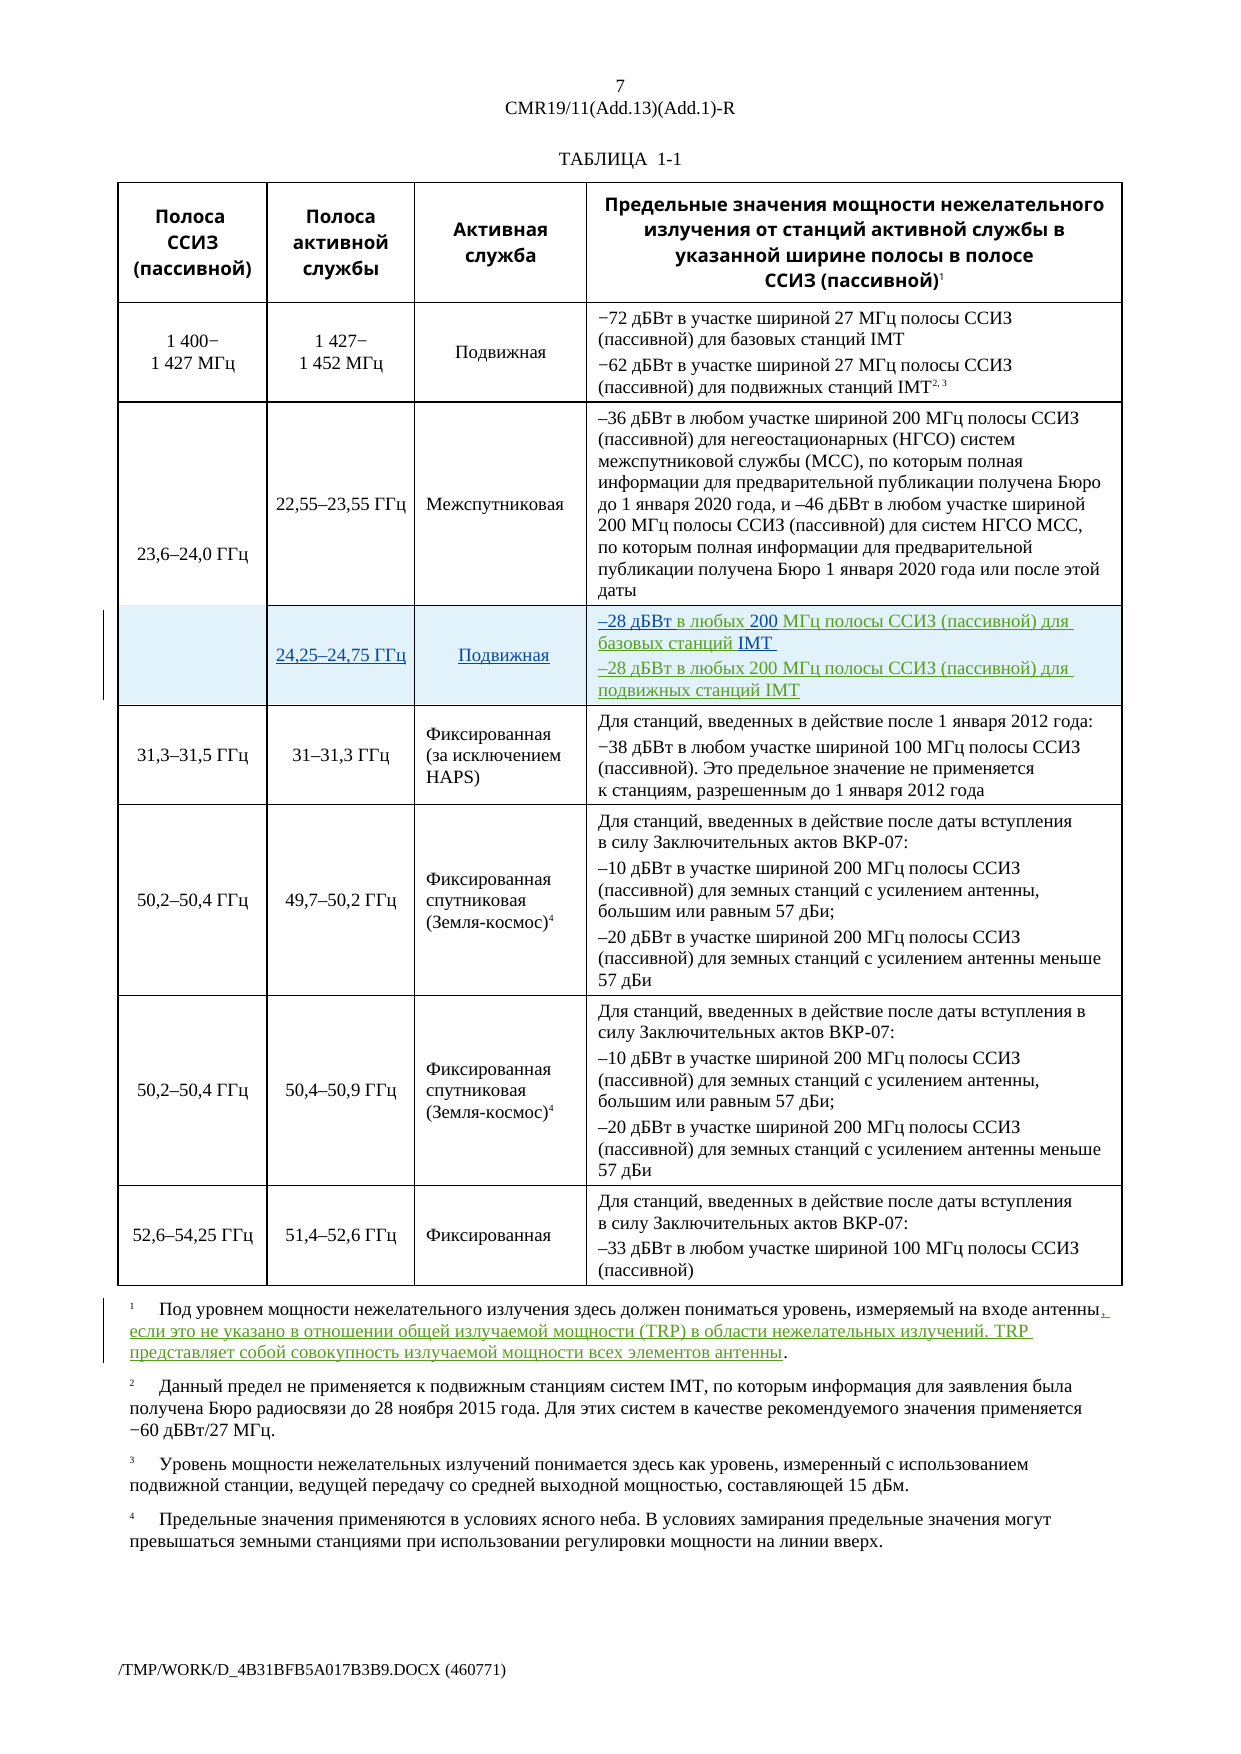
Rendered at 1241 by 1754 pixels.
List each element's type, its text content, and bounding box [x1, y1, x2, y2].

table_cell −72 дБВт в участке шириной 27 МГц полосы ССИЗ (пассивной) для базовых станций IMT −62 дБВт в участке шириной 27 МГц полосы ССИЗ (пассивной) для подвижных станций IMT2, 3 [587, 303, 1121, 401]
table_cell Для станций, введенных в действие после даты вступления в силу Заключительных актов ВКР-07: –10 дБВт в участке шириной 200 МГц полосы ССИЗ (пассивной) для земных станций с усилением антенны, большим или равным 57 дБи; –20 дБВт в участке шириной 200 МГц полосы ССИЗ (пассивной) для земных станций с усилением антенны меньше 57 дБи [587, 805, 1121, 994]
text ТАБЛИЦА 1-1 [118, 148, 1122, 169]
table_cell 31,3–31,5 ГГц [119, 706, 266, 804]
table_cell 50,4–50,9 ГГц [268, 996, 414, 1185]
table_cell 49,7–50,2 ГГц [268, 805, 414, 994]
table_cell 31–31,3 ГГц [268, 706, 414, 804]
table_cell Подвижная [415, 303, 586, 401]
table_cell Межспутниковая [415, 403, 586, 605]
table_cell 50,2–50,4 ГГц [119, 805, 266, 994]
table_cell 1 400− 1 427 МГц [119, 303, 266, 401]
table_cell 1 427− 1 452 МГц [268, 303, 414, 401]
table_header Активная служба [415, 183, 586, 302]
table_cell –36 дБВт в любом участке шириной 200 МГц полосы ССИЗ (пассивной) для негеостационарных (НГСО) систем межспутниковой службы (МСС), по которым полная информации для предварительной публикации получена Бюро до 1 января 2020 года, и –46 дБВт в любом участке шириной 200 МГц полосы ССИЗ (пассивной) для систем НГСО МСС, по которым полная информации для предварительной публикации получена Бюро 1 января 2020 года или после этой даты [587, 403, 1121, 605]
table_cell 22,55–23,55 ГГц [268, 403, 414, 605]
table_cell Фиксированная спутниковая (Земля-космос)4 [415, 996, 586, 1185]
table_cell 23,6–24,0 ГГц [119, 403, 266, 704]
table_cell 52,6–54,25 ГГц [119, 1186, 266, 1284]
table_cell Для станций, введенных в действие после 1 января 2012 года: −38 дБВт в любом участке шириной 100 МГц полосы ССИЗ (пассивной). Это предельное значение не применяется к станциям, разрешенным до 1 января 2012 года [587, 706, 1121, 804]
table_cell Для станций, введенных в действие после даты вступления в силу Заключительных актов ВКР-07: –10 дБВт в участке шириной 200 МГц полосы ССИЗ (пассивной) для земных станций с усилением антенны, большим или равным 57 дБи; –20 дБВт в участке шириной 200 МГц полосы ССИЗ (пассивной) для земных станций с усилением антенны меньше 57 дБи [587, 996, 1121, 1185]
table_cell Для станций, введенных в действие после даты вступления в силу Заключительных актов ВКР-07: –33 дБВт в любом участке шириной 100 МГц полосы ССИЗ (пассивной) [587, 1186, 1121, 1284]
table_cell 50,2–50,4 ГГц [119, 996, 266, 1185]
table_cell Фиксированная спутниковая (Земля-космос)4 [415, 805, 586, 994]
table_cell Фиксированная (за исключением HAPS) [415, 706, 586, 804]
table_header Предельные значения мощности нежелательного излучения от станций активной службы в указанной ширине полосы в полосе ССИЗ (пассивной)1 [587, 183, 1121, 302]
table_cell 1 Под уровнем мощности нежелательного излучения здесь должен пониматься уровень, измеряемый на входе антенны. 2 Данный предел не применяется к подвижным станциям систем IMT, по которым информация для заявления была получена Бюро радиосвязи до 28 ноября 2015 года. Для этих систем в качестве рекомендуемого значения применяется −60 дБВт/27 МГц. 3 Уровень мощности нежелательных излучений понимается здесь как уровень, измеренный с использованием подвижной станции, ведущей передачу со средней выходной мощностью, составляющей 15 дБм. 4 Предельные значения применяются в условиях ясного неба. В условиях замирания предельные значения могут превышаться земными станциями при использовании регулировки мощности на линии вверх. [118, 1286, 1122, 1555]
table_cell 51,4–52,6 ГГц [268, 1186, 414, 1284]
table_header Полоса активной службы [268, 183, 414, 302]
table_cell Фиксированная [415, 1186, 586, 1284]
table_header Полоса ССИЗ (пассивной) [119, 183, 266, 302]
